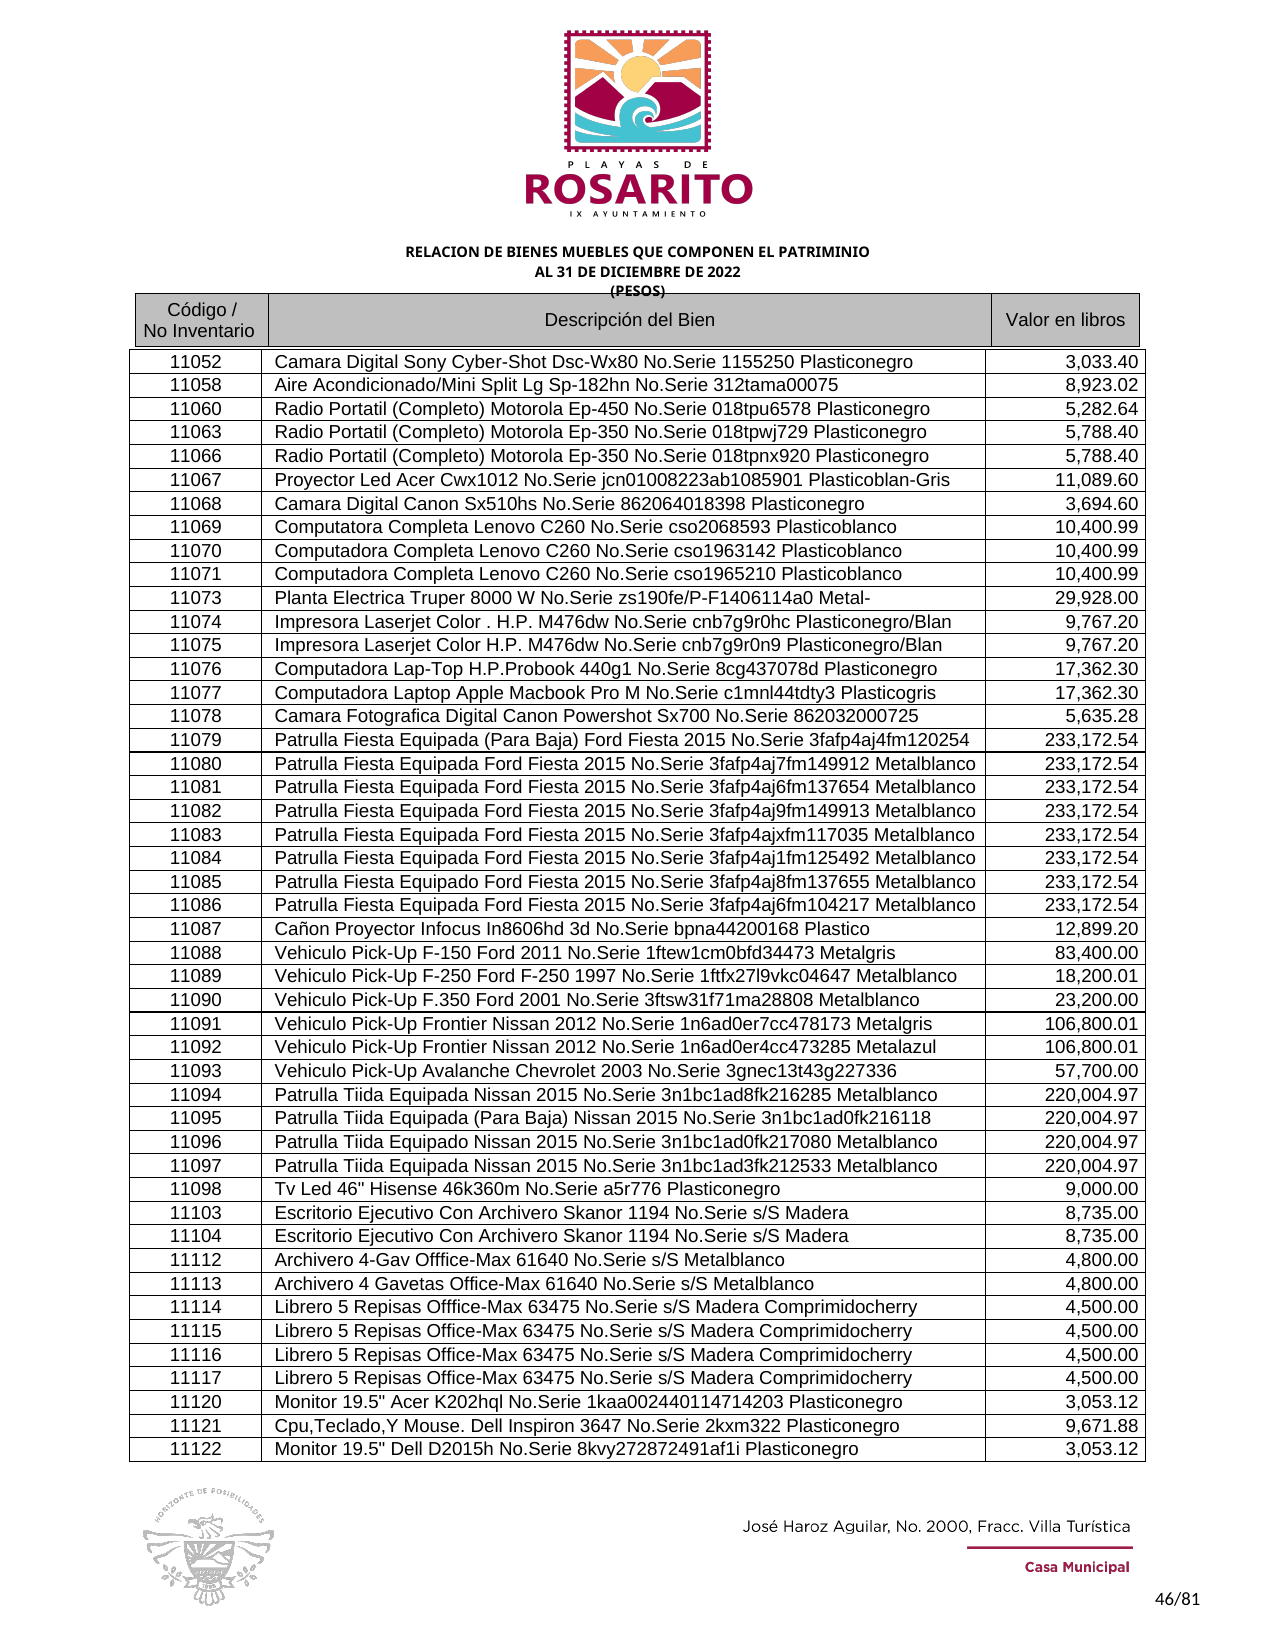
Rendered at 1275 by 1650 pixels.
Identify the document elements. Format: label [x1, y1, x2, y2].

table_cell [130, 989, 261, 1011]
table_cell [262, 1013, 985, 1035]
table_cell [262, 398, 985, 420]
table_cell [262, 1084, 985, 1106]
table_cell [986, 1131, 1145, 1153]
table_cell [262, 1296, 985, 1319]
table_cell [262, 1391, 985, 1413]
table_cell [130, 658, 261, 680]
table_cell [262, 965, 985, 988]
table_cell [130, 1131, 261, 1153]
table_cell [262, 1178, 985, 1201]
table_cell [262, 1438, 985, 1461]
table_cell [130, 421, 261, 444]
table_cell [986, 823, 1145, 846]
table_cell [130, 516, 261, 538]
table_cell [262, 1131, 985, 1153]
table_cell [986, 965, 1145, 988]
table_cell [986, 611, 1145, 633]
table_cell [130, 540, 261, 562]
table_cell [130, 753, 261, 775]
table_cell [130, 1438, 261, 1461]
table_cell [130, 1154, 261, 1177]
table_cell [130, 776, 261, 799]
picture [510, 7, 764, 219]
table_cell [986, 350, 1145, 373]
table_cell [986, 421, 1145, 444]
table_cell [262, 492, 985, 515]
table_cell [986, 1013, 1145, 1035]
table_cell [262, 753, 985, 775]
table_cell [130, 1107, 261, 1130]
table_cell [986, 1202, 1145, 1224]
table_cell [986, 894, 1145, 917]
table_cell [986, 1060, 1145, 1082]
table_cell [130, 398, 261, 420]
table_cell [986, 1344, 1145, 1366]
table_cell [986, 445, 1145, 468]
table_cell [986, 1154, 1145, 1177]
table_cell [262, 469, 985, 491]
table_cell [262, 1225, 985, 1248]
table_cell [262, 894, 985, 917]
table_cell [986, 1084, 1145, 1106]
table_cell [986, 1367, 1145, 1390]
picture [137, 1482, 1138, 1611]
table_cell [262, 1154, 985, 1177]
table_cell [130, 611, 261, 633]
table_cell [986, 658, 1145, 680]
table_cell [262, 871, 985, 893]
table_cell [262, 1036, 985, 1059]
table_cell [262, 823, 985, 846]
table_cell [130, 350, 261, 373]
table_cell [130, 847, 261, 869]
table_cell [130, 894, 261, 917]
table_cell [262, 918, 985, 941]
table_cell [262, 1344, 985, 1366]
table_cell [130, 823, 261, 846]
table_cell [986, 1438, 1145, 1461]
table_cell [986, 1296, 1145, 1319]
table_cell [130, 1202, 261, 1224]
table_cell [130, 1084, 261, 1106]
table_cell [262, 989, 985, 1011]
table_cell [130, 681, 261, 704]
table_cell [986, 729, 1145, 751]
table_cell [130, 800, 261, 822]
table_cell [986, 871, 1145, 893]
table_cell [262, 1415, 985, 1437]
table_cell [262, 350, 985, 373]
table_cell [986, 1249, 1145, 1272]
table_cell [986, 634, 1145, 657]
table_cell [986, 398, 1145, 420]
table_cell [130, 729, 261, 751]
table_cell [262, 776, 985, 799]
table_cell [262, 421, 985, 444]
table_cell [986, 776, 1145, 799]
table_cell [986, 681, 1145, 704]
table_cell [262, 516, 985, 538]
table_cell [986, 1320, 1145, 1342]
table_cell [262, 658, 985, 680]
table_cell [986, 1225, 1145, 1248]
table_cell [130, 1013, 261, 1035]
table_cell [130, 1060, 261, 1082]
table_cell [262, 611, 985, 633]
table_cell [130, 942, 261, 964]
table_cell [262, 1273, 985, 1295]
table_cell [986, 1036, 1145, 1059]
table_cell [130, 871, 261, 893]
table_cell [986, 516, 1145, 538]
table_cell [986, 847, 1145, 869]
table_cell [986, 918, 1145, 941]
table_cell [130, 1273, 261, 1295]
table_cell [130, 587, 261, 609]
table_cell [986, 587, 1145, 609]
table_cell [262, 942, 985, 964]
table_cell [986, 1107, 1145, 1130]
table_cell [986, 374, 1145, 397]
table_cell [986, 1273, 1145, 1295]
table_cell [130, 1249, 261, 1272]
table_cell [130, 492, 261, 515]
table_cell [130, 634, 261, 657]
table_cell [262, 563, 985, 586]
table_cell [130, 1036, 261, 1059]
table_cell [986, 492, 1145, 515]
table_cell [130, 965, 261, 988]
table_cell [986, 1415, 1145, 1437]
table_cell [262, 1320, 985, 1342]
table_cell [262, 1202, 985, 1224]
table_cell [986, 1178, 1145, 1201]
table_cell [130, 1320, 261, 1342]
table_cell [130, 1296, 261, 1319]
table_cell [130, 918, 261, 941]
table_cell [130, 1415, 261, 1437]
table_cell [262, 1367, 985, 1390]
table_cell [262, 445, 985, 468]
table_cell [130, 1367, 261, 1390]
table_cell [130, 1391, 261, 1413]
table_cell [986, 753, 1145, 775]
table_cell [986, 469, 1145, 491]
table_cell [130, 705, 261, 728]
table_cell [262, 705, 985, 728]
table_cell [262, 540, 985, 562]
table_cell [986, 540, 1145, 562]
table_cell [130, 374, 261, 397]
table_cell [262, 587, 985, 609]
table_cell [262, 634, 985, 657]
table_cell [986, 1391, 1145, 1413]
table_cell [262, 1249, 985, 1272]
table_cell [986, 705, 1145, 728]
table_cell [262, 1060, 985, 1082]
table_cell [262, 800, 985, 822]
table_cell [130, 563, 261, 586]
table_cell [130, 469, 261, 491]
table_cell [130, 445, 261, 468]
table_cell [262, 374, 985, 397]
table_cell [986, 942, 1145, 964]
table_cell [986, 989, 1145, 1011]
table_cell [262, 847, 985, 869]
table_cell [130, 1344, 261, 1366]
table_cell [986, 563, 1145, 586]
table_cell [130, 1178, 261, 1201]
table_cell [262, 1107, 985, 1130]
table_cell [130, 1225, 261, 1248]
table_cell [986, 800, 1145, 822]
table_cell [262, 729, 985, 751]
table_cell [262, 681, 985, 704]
